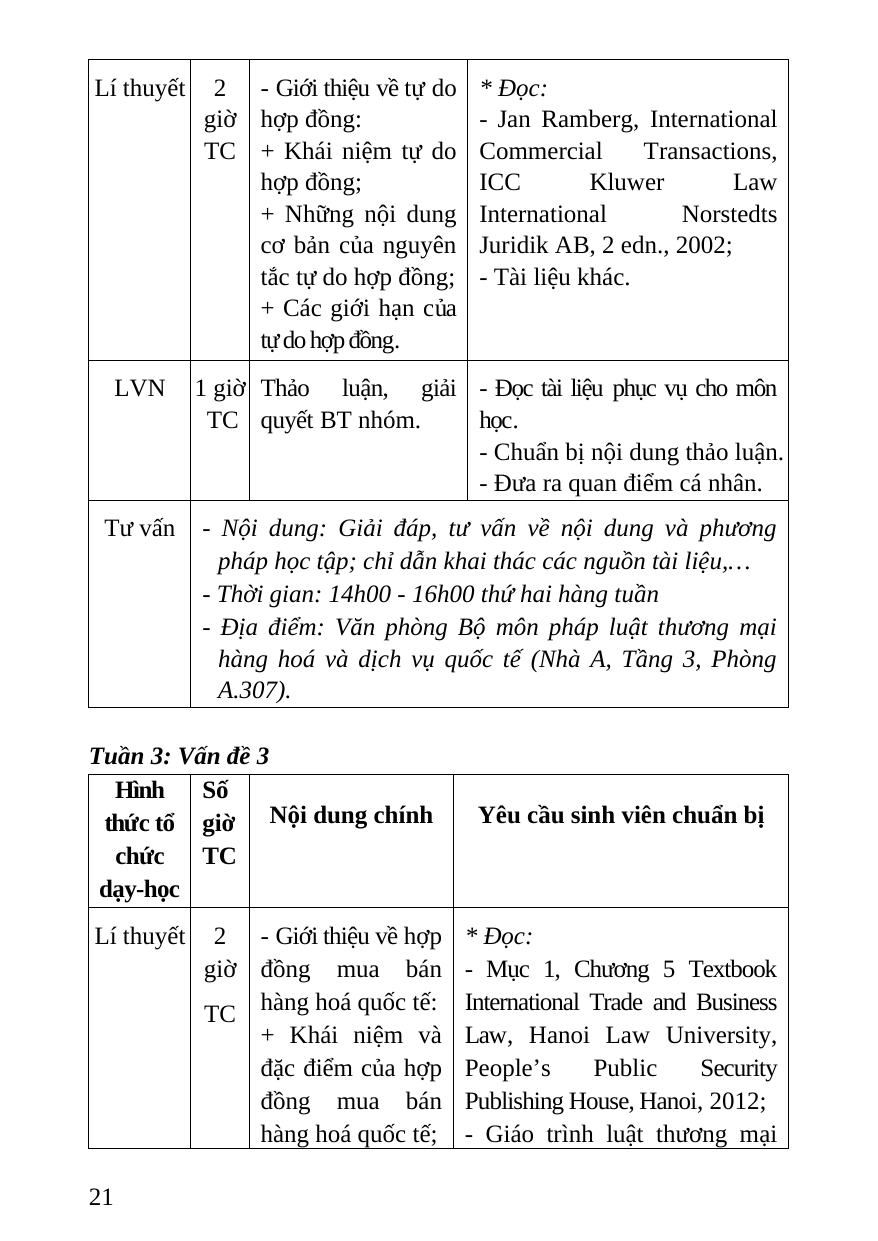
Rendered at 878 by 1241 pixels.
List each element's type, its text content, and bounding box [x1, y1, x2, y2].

table_cell Thảo luận, giải quyết BT nhóm. [250, 361, 467, 500]
table_cell 2 giờ TC [191, 908, 249, 1148]
table_cell - Đọc tài liệu phục vụ cho môn học. - Chuẩn bị nội dung thảo luận. - Đưa ra quan điểm cá nhân. [468, 361, 788, 500]
table_header Số giờ TC [191, 775, 249, 907]
text Tuần 3: Vấn đề 3 [89, 741, 788, 770]
table_cell 2 giờTC [191, 60, 249, 360]
table_cell Tư vấn [89, 501, 190, 707]
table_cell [250, 908, 453, 1148]
table_cell 1 giờ TC [191, 361, 249, 500]
table_cell Lí thuyết [89, 60, 190, 360]
table_header Hình thức tổ chức dạy-học [89, 775, 190, 907]
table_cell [454, 908, 788, 1148]
table_cell - Giới thiệu về tự do hợp đồng: + Khái niệm tự do hợp đồng; + Những nội dung cơ bản của nguyên tắc tự do hợp đồng; + Các giới hạn của tự do hợp đồng. [250, 60, 467, 360]
table_cell - Nội dung: Giải đáp, tư vấn về nội dung và phương pháp học tập; chỉ dẫn khai thác các nguồn tài liệu,… - Thời gian: 14h00 - 16h00 thứ hai hàng tuần - Địa điểm: Văn phòng Bộ môn pháp luật thương mại hàng hoá và dịch vụ quốc tế (Nhà A, Tầng 3, Phòng A.307). [191, 501, 788, 707]
table_header Yêu cầu sinh viên chuẩn bị [454, 775, 788, 907]
table_cell LVN [89, 361, 190, 500]
table_cell Lí thuyết [89, 908, 190, 1148]
table_header Nội dung chính [250, 775, 453, 907]
table_cell * Đọc: - Jan Ramberg, International Commercial Transactions, ICC Kluwer Law International Norstedts Juridik AB, 2 edn., 2002; - Tài liệu khác. [468, 60, 788, 360]
